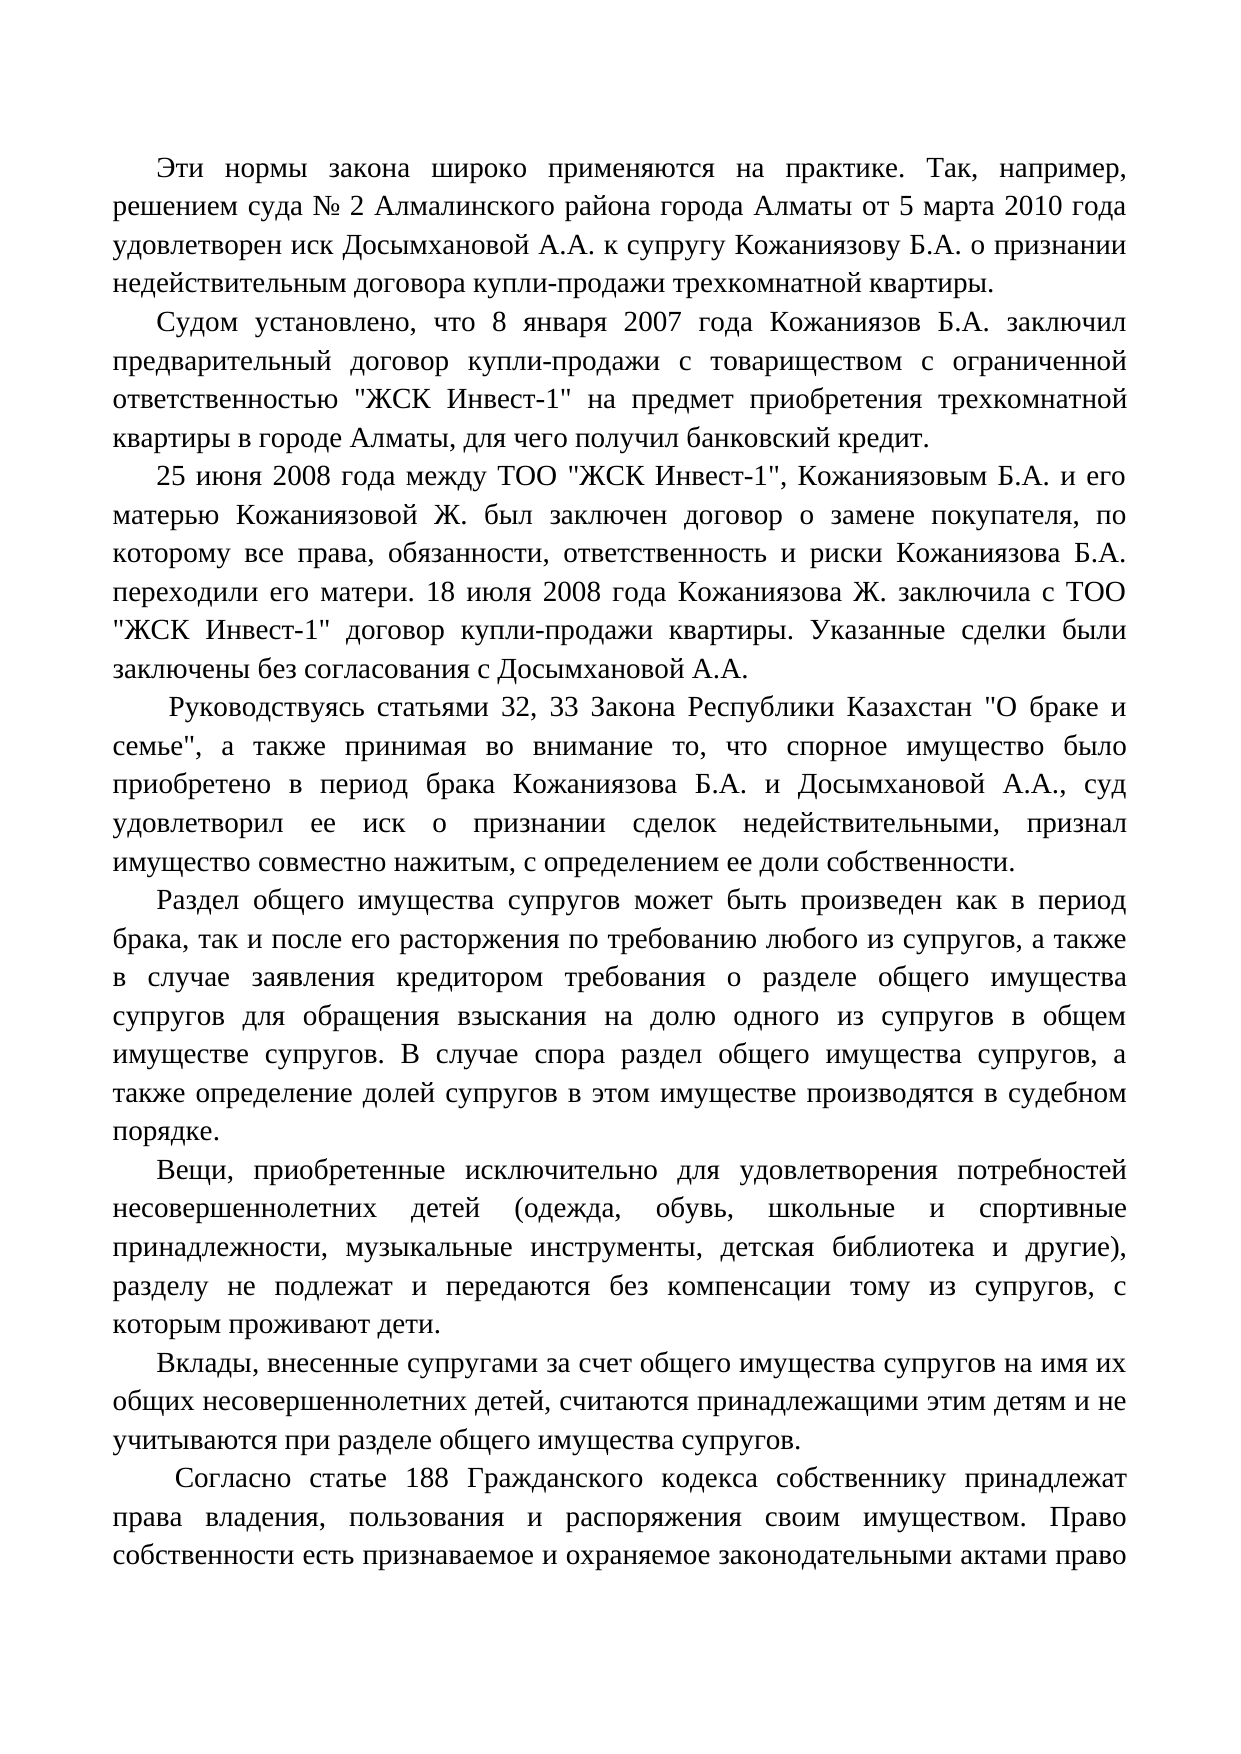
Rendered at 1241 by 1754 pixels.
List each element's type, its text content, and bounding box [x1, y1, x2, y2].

text Судом установлено, что 8 января 2007 года Кожаниязов Б.А. заключил предварительный договор купли-продажи с товариществом с ограниченной ответственностью "ЖСК Инвест-1" на предмет приобретения трехкомнатной квартиры в городе Алматы, для чего получил банковский кредит. [112, 304, 1128, 453]
text Эти нормы закона широко применяются на практике. Так, например, решением суда № 2 Алмалинского района города Алматы от 5 марта 2010 года удовлетворен иск Досымхановой А.А. к супругу Кожаниязову Б.А. о признании недействительным договора купли-продажи трехкомнатной квартиры. [112, 150, 1128, 299]
text 25 июня 2008 года между ТОО "ЖСК Инвест-1", Кожаниязовым Б.А. и его матерью Кожаниязовой Ж. был заключен договор о замене покупателя, по которому все права, обязанности, ответственность и риски Кожаниязова Б.А. переходили его матери. 18 июля 2008 года Кожаниязова Ж. заключила с ТОО "ЖСК Инвест-1" договор купли-продажи квартиры. Указанные сделки были заключены без согласования с Досымхановой А.А. [112, 458, 1128, 684]
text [112, 1460, 1128, 1571]
text Раздел общего имущества супругов может быть произведен как в период брака, так и после его расторжения по требованию любого из супругов, а также в случае заявления кредитором требования о разделе общего имущества супругов для обращения взыскания на долю одного из супругов в общем имуществе супругов. В случае спора раздел общего имущества супругов, а также определение долей супругов в этом имуществе производятся в судебном порядке. [112, 882, 1128, 1147]
text Руководствуясь статьями 32, 33 Закона Республики Казахстан "О браке и семье", а также принимая во внимание то, что спорное имущество было приобретено в период брака Кожаниязова Б.А. и Досымхановой А.А., суд удовлетворил ее иск о признании сделок недействительными, признал имущество совместно нажитым, с определением ее доли собственности. [112, 689, 1128, 877]
text Вклады, внесенные супругами за счет общего имущества супругов на имя их общих несовершеннолетних детей, считаются принадлежащими этим детям и не учитываются при разделе общего имущества супругов. [112, 1345, 1128, 1455]
text Вещи, приобретенные исключительно для удовлетворения потребностей несовершеннолетних детей (одежда, обувь, школьные и спортивные принадлежности, музыкальные инструменты, детская библиотека и другие), разделу не подлежат и передаются без компенсации тому из супругов, с которым проживают дети. [112, 1152, 1128, 1340]
